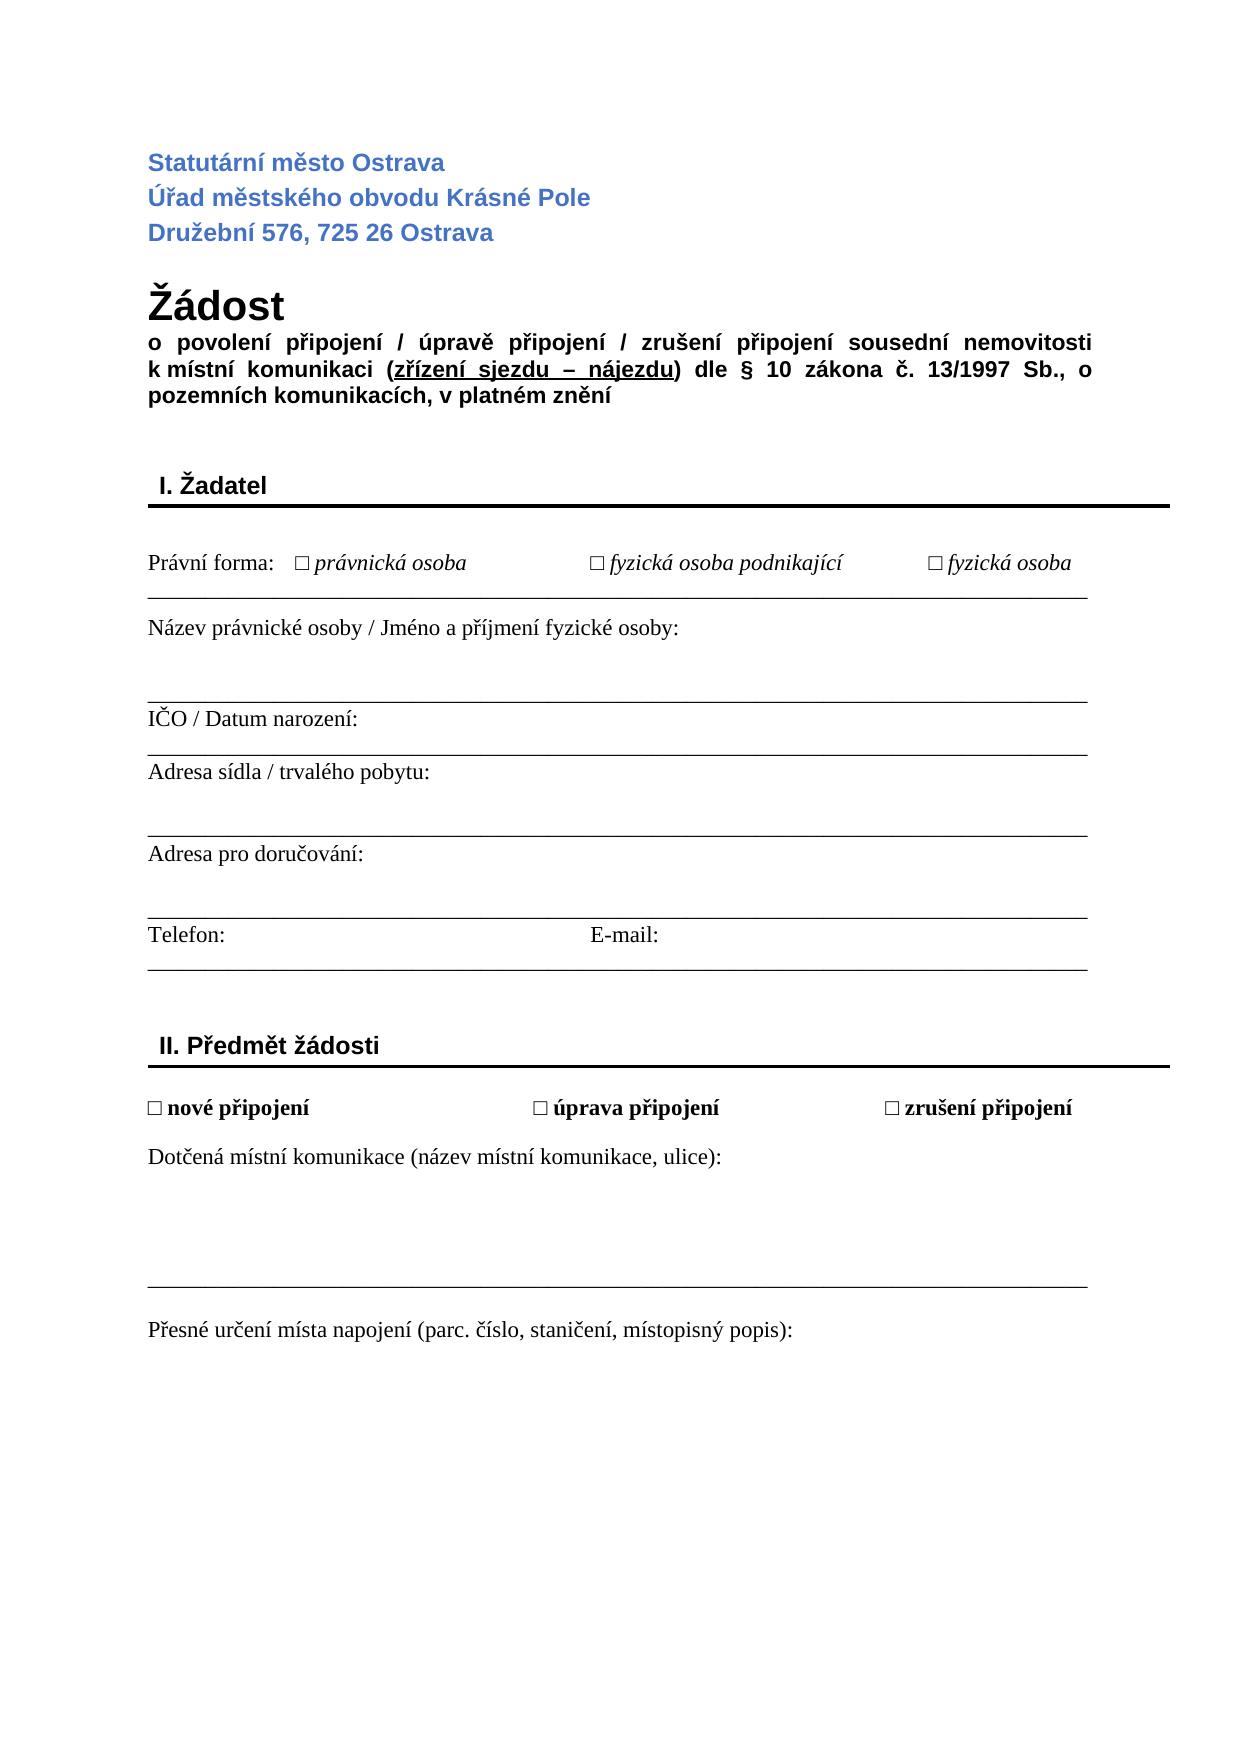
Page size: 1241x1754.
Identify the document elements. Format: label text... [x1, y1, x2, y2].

text Adresa sídla / trvalého pobytu: [148, 758, 1093, 784]
text __________________________________________________________________________________ [148, 895, 1093, 921]
text Telefon: E-mail: [148, 921, 1093, 947]
text __________________________________________________________________________________ [148, 947, 1093, 974]
text Název právnické osoby / Jméno a příjmení fyzické osoby: [148, 614, 1093, 640]
text o povolení připojení / úpravě připojení / zrušení připojení sousední nemovitosti k místní komunikaci (zřízení sjezdu – nájezdu) dle § 10 zákona č. 13/1997 Sb., o pozemních komunikacích, v platném znění [148, 329, 1093, 408]
text Přesné určení místa napojení (parc. číslo, staničení, místopisný popis): [148, 1316, 1093, 1342]
text __________________________________________________________________________________ [148, 813, 1093, 839]
table_header II. Předmět žádosti [148, 1026, 1169, 1065]
subtitle Úřad městského obvodu Krásné Pole [148, 183, 1093, 211]
subtitle Družební 576, 725 26 Ostrava [148, 218, 1093, 246]
text __________________________________________________________________________________ [148, 575, 1093, 601]
text Adresa pro doručování: [148, 839, 1093, 866]
subtitle Statutární město Ostrava [148, 148, 1093, 176]
text Právní forma: □ právnická osoba □ fyzická osoba podnikající □ fyzická osoba [148, 549, 1093, 575]
text IČO / Datum narození: [148, 705, 1093, 732]
text __________________________________________________________________________________ [148, 1263, 1093, 1290]
subtitle Žádost [148, 281, 1093, 329]
text __________________________________________________________________________________ [148, 679, 1093, 705]
text □ nové připojení □ úprava připojení □ zrušení připojení [148, 1094, 1093, 1121]
text __________________________________________________________________________________ [148, 732, 1093, 758]
text Dotčená místní komunikace (název místní komunikace, ulice): [148, 1143, 1093, 1169]
table_header I. Žadatel [148, 466, 1169, 504]
